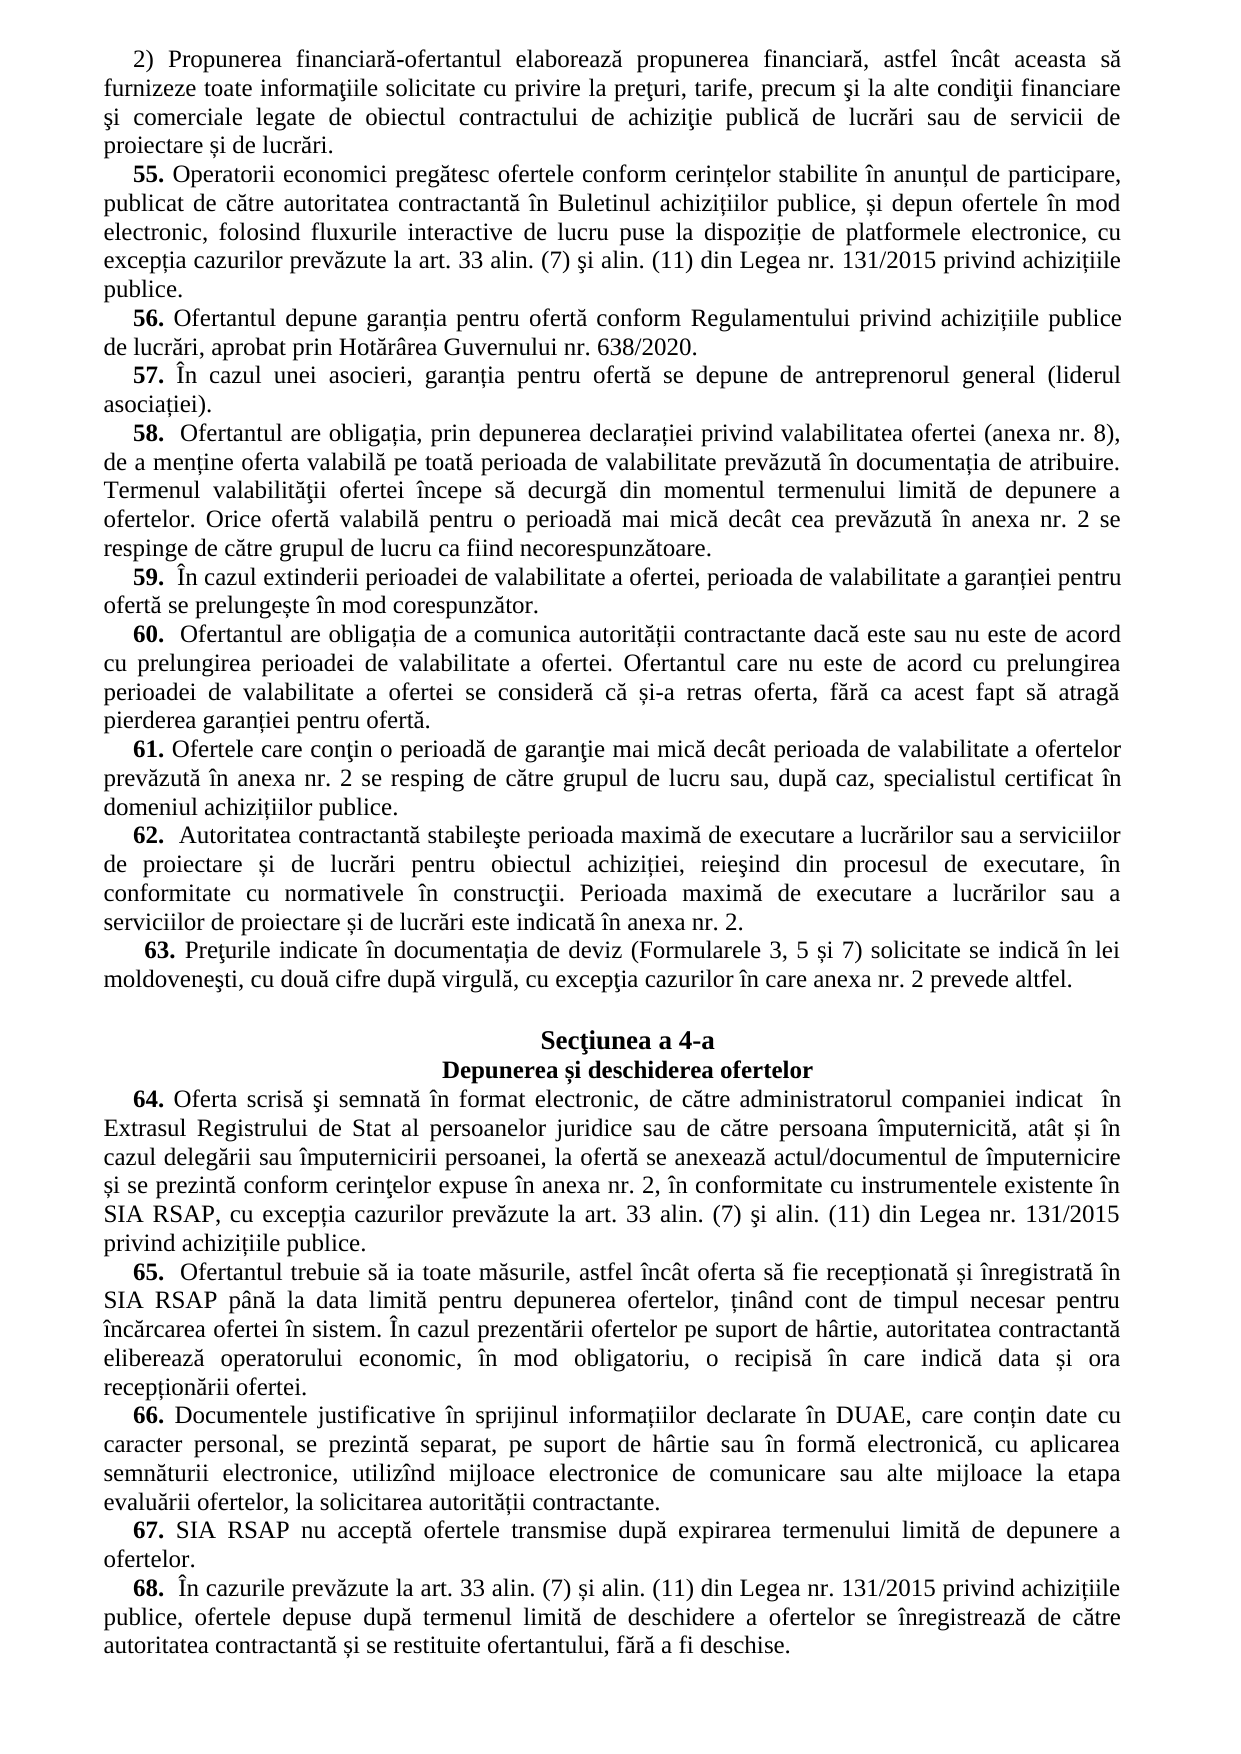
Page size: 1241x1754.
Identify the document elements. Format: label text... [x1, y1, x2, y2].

text Depunerea și deschiderea ofertelor [103, 1055, 1122, 1084]
text 64. Oferta scrisă şi semnată în format electronic, de către administratorul companiei indicat în Extrasul Registrului de Stat al persoanelor juridice sau de către persoana împuternicită, atât și în cazul delegării sau împuternicirii persoanei, la ofertă se anexează actul/documentul de împuternicire și se prezintă conform cerinţelor expuse în anexa nr. 2, în conformitate cu instrumentele existente în SIA RSAP, cu excepția cazurilor prevăzute la art. 33 alin. (7) şi alin. (11) din Legea nr. 131/2015 privind achizițiile publice. [103, 1084, 1122, 1257]
text 61. Ofertele care conţin o perioadă de garanţie mai mică decât perioada de valabilitate a ofertelor prevăzută în anexa nr. 2 se resping de către grupul de lucru sau, după caz, specialistul certificat în domeniul achizițiilor publice. [103, 734, 1122, 821]
text 2) Propunerea financiară-ofertantul elaborează propunerea financiară, astfel încât aceasta să furnizeze toate informaţiile solicitate cu privire la preţuri, tarife, precum şi la alte condiţii financiare şi comerciale legate de obiectul contractului de achiziţie publică de lucrări sau de servicii de proiectare și de lucrări. [103, 44, 1122, 159]
text 56. Ofertantul depune garanția pentru ofertă conform Regulamentului privind achizițiile publice de lucrări, aprobat prin Hotărârea Guvernului nr. 638/2020. [103, 303, 1122, 361]
text 60. Ofertantul are obligația de a comunica autorității contractante dacă este sau nu este de acord cu prelungirea perioadei de valabilitate a ofertei. Ofertantul care nu este de acord cu prelungirea perioadei de valabilitate a ofertei se consideră că și-a retras oferta, fără ca acest fapt să atragă pierderea garanției pentru ofertă. [103, 619, 1122, 734]
text 55. Operatorii economici pregătesc ofertele conform cerințelor stabilite în anunțul de participare, publicat de către autoritatea contractantă în Buletinul achizițiilor publice, și depun ofertele în mod electronic, folosind fluxurile interactive de lucru puse la dispoziție de platformele electronice, cu excepția cazurilor prevăzute la art. 33 alin. (7) şi alin. (11) din Legea nr. 131/2015 privind achizițiile publice. [103, 159, 1122, 303]
text 58. Ofertantul are obligația, prin depunerea declarației privind valabilitatea ofertei (anexa nr. 8), de a menține oferta valabilă pe toată perioada de valabilitate prevăzută în documentația de atribuire. Termenul valabilităţii ofertei începe să decurgă din momentul termenului limită de depunere a ofertelor. Orice ofertă valabilă pentru o perioadă mai mică decât cea prevăzută în anexa nr. 2 se respinge de către grupul de lucru ca fiind necorespunzătoare. [103, 418, 1122, 562]
text 67. SIA RSAP nu acceptă ofertele transmise după expirarea termenului limită de depunere a ofertelor. [103, 1515, 1122, 1573]
text 63. Preţurile indicate în documentația de deviz (Formularele 3, 5 și 7) solicitate se indică în lei moldoveneşti, cu două cifre după virgulă, cu excepţia cazurilor în care anexa nr. 2 prevede altfel. [103, 936, 1122, 993]
text 66. Documentele justificative în sprijinul informațiilor declarate în DUAE, care conțin date cu caracter personal, se prezintă separat, pe suport de hârtie sau în formă electronică, cu aplicarea semnăturii electronice, utilizînd mijloace electronice de comunicare sau alte mijloace la etapa evaluării ofertelor, la solicitarea autorității contractante. [103, 1400, 1122, 1515]
text 57. În cazul unei asocieri, garanția pentru ofertă se depune de antreprenorul general (liderul asociației). [103, 361, 1122, 418]
text 65. Ofertantul trebuie să ia toate măsurile, astfel încât oferta să fie recepționată și înregistrată în SIA RSAP până la data limită pentru depunerea ofertelor, ținând cont de timpul necesar pentru încărcarea ofertei în sistem. În cazul prezentării ofertelor pe suport de hârtie, autoritatea contractantă eliberează operatorului economic, în mod obligatoriu, o recipisă în care indică data și ora recepționării ofertei. [103, 1257, 1122, 1400]
text Secţiunea a 4-a [103, 1024, 1122, 1055]
text 62. Autoritatea contractantă stabileşte perioada maximă de executare a lucrărilor sau a serviciilor de proiectare și de lucrări pentru obiectul achiziției, reieşind din procesul de executare, în conformitate cu normativele în construcţii. Perioada maximă de executare a lucrărilor sau a serviciilor de proiectare și de lucrări este indicată în anexa nr. 2. [103, 821, 1122, 936]
text 68. În cazurile prevăzute la art. 33 alin. (7) și alin. (11) din Legea nr. 131/2015 privind achizițiile publice, ofertele depuse după termenul limită de deschidere a ofertelor se înregistrează de către autoritatea contractantă și se restituite ofertantului, fără a fi deschise. [103, 1573, 1122, 1659]
text 59. În cazul extinderii perioadei de valabilitate a ofertei, perioada de valabilitate a garanției pentru ofertă se prelungește în mod corespunzător. [103, 562, 1122, 619]
